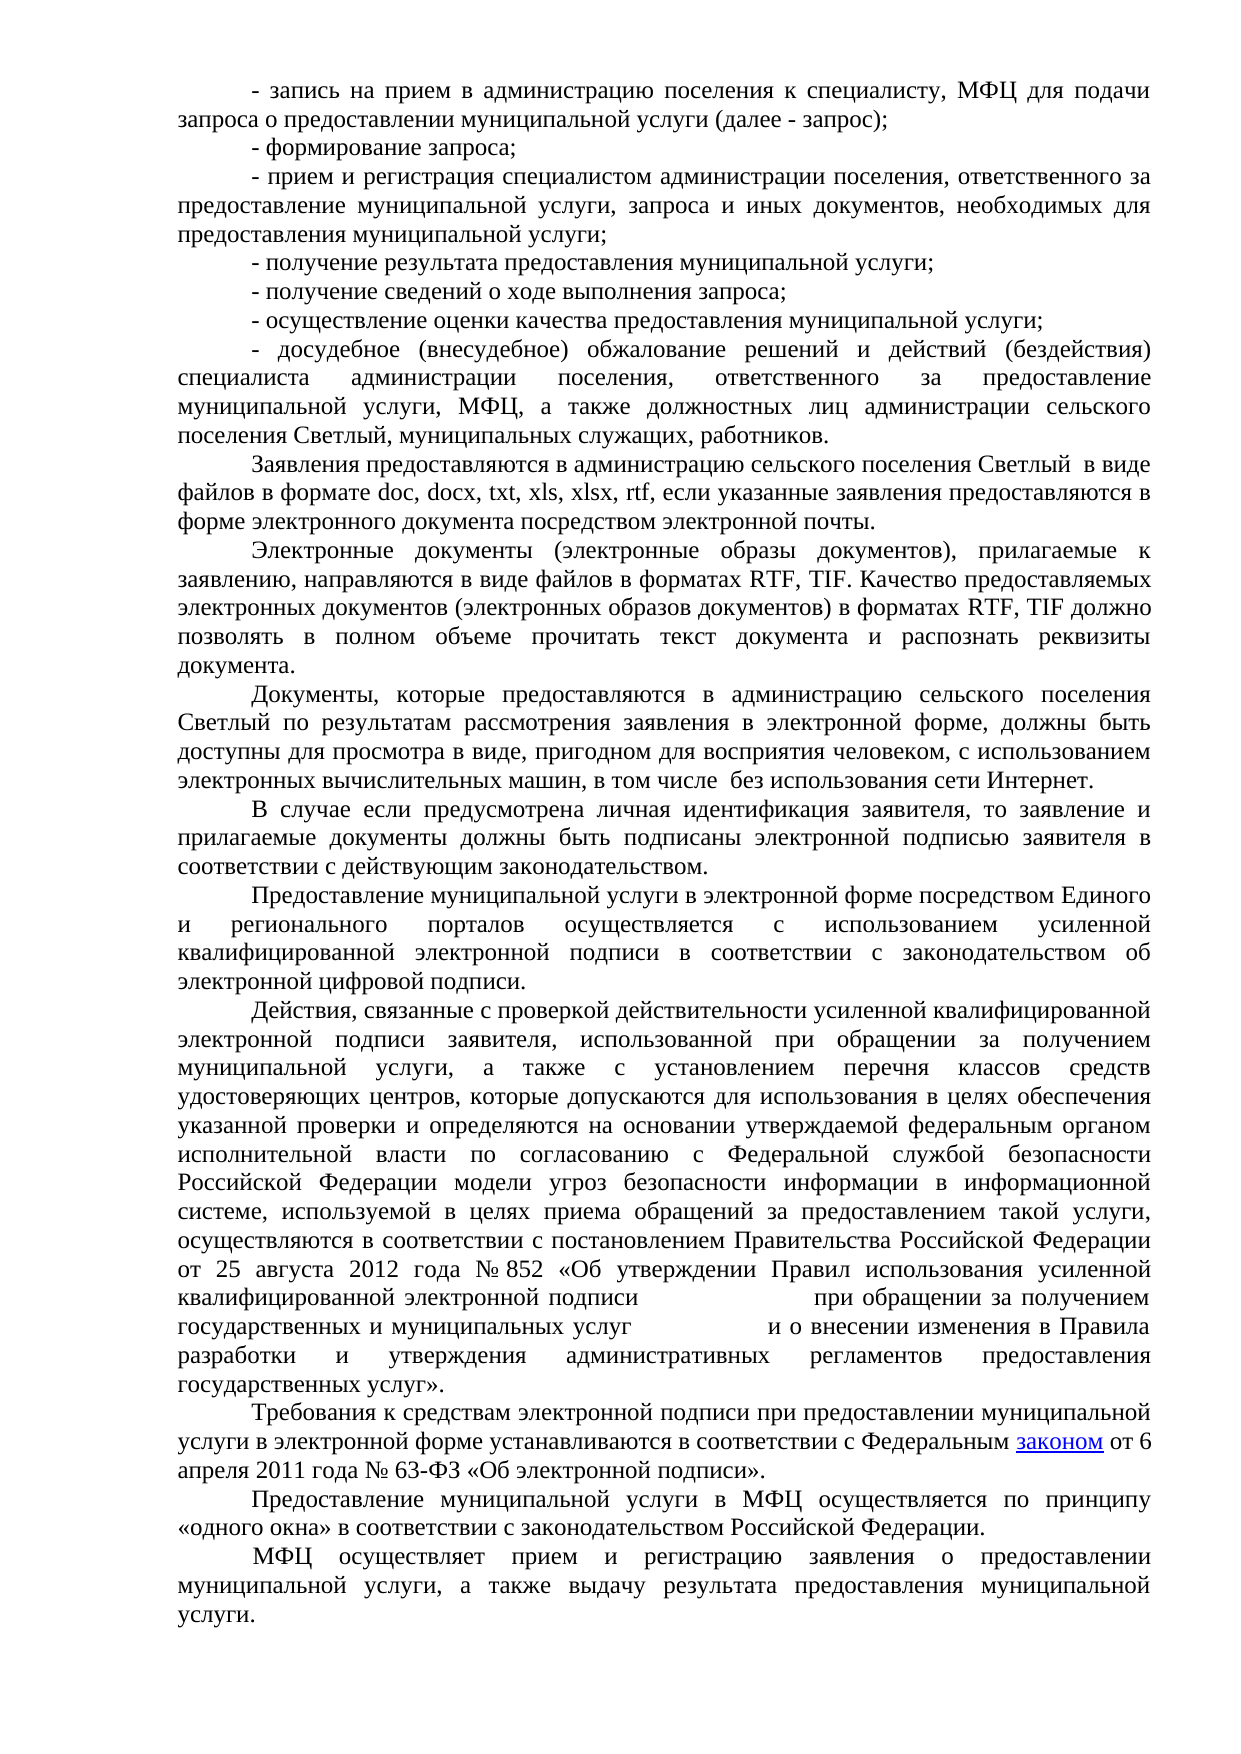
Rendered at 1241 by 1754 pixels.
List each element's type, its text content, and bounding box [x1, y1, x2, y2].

text - получение результата предоставления муниципальной услуги; [177, 247, 1152, 276]
text Документы, которые предоставляются в администрацию сельского поселения Светлый по результатам рассмотрения заявления в электронной форме, должны быть доступны для просмотра в виде, пригодном для восприятия человеком, с использованием электронных вычислительных машин, в том числе без использования сети Интернет. [177, 679, 1152, 794]
text Предоставление муниципальной услуги в электронной форме посредством Единого и регионального порталов осуществляется с использованием усиленной квалифицированной электронной подписи в соответствии с законодательством об электронной цифровой подписи. [177, 880, 1152, 995]
text Электронные документы (электронные образы документов), прилагаемые к заявлению, направляются в виде файлов в форматах RTF, TIF. Качество предоставляемых электронных документов (электронных образов документов) в форматах RTF, TIF должно позволять в полном объеме прочитать текст документа и распознать реквизиты документа. [177, 535, 1152, 679]
text В случае если предусмотрена личная идентификация заявителя, то заявление и прилагаемые документы должны быть подписаны электронной подписью заявителя в соответствии с действующим законодательством. [177, 794, 1152, 880]
text - запись на прием в администрацию поселения к специалисту, МФЦ для подачи запроса о предоставлении муниципальной услуги (далее - запрос); [177, 75, 1152, 132]
text - осуществление оценки качества предоставления муниципальной услуги; [177, 305, 1152, 334]
text Требования к средствам электронной подписи при предоставлении муниципальной услуги в электронной форме устанавливаются в соответствии с Федеральным законом от 6 апреля 2011 года № 63-ФЗ «Об электронной подписи». [177, 1397, 1152, 1484]
text Предоставление муниципальной услуги в МФЦ осуществляется по принципу «одного окна» в соответствии с законодательством Российской Федерации. [177, 1484, 1152, 1541]
text Заявления предоставляются в администрацию сельского поселения Светлый в виде файлов в формате doc, docx, txt, xls, xlsx, rtf, если указанные заявления предоставляются в форме электронного документа посредством электронной почты. [177, 449, 1152, 535]
text Действия, связанные с проверкой действительности усиленной квалифицированной электронной подписи заявителя, использованной при обращении за получением муниципальной услуги, а также с установлением перечня классов средств удостоверяющих центров, которые допускаются для использования в целях обеспечения указанной проверки и определяются на основании утверждаемой федеральным органом исполнительной власти по согласованию с Федеральной службой безопасности Российской Федерации модели угроз безопасности информации в информационной системе, используемой в целях приема обращений за предоставлением такой услуги, осуществляются в соответствии с постановлением Правительства Российской Федерации от 25 августа 2012 года № 852 «Об утверждении Правил использования усиленной квалифицированной электронной подписи при обращении за получением государственных и муниципальных услуг и о внесении изменения в Правила разработки и утверждения административных регламентов предоставления государственных услуг». [177, 995, 1152, 1397]
text МФЦ осуществляет прием и регистрацию заявления о предоставлении муниципальной услуги, а также выдачу результата предоставления муниципальной услуги. [177, 1541, 1152, 1627]
text - досудебное (внесудебное) обжалование решений и действий (бездействия) специалиста администрации поселения, ответственного за предоставление муниципальной услуги, МФЦ, а также должностных лиц администрации сельского поселения Светлый, муниципальных служащих, работников. [177, 334, 1152, 449]
text - прием и регистрация специалистом администрации поселения, ответственного за предоставление муниципальной услуги, запроса и иных документов, необходимых для предоставления муниципальной услуги; [177, 161, 1152, 247]
text - получение сведений о ходе выполнения запроса; [177, 276, 1152, 305]
text - формирование запроса; [177, 132, 1152, 161]
